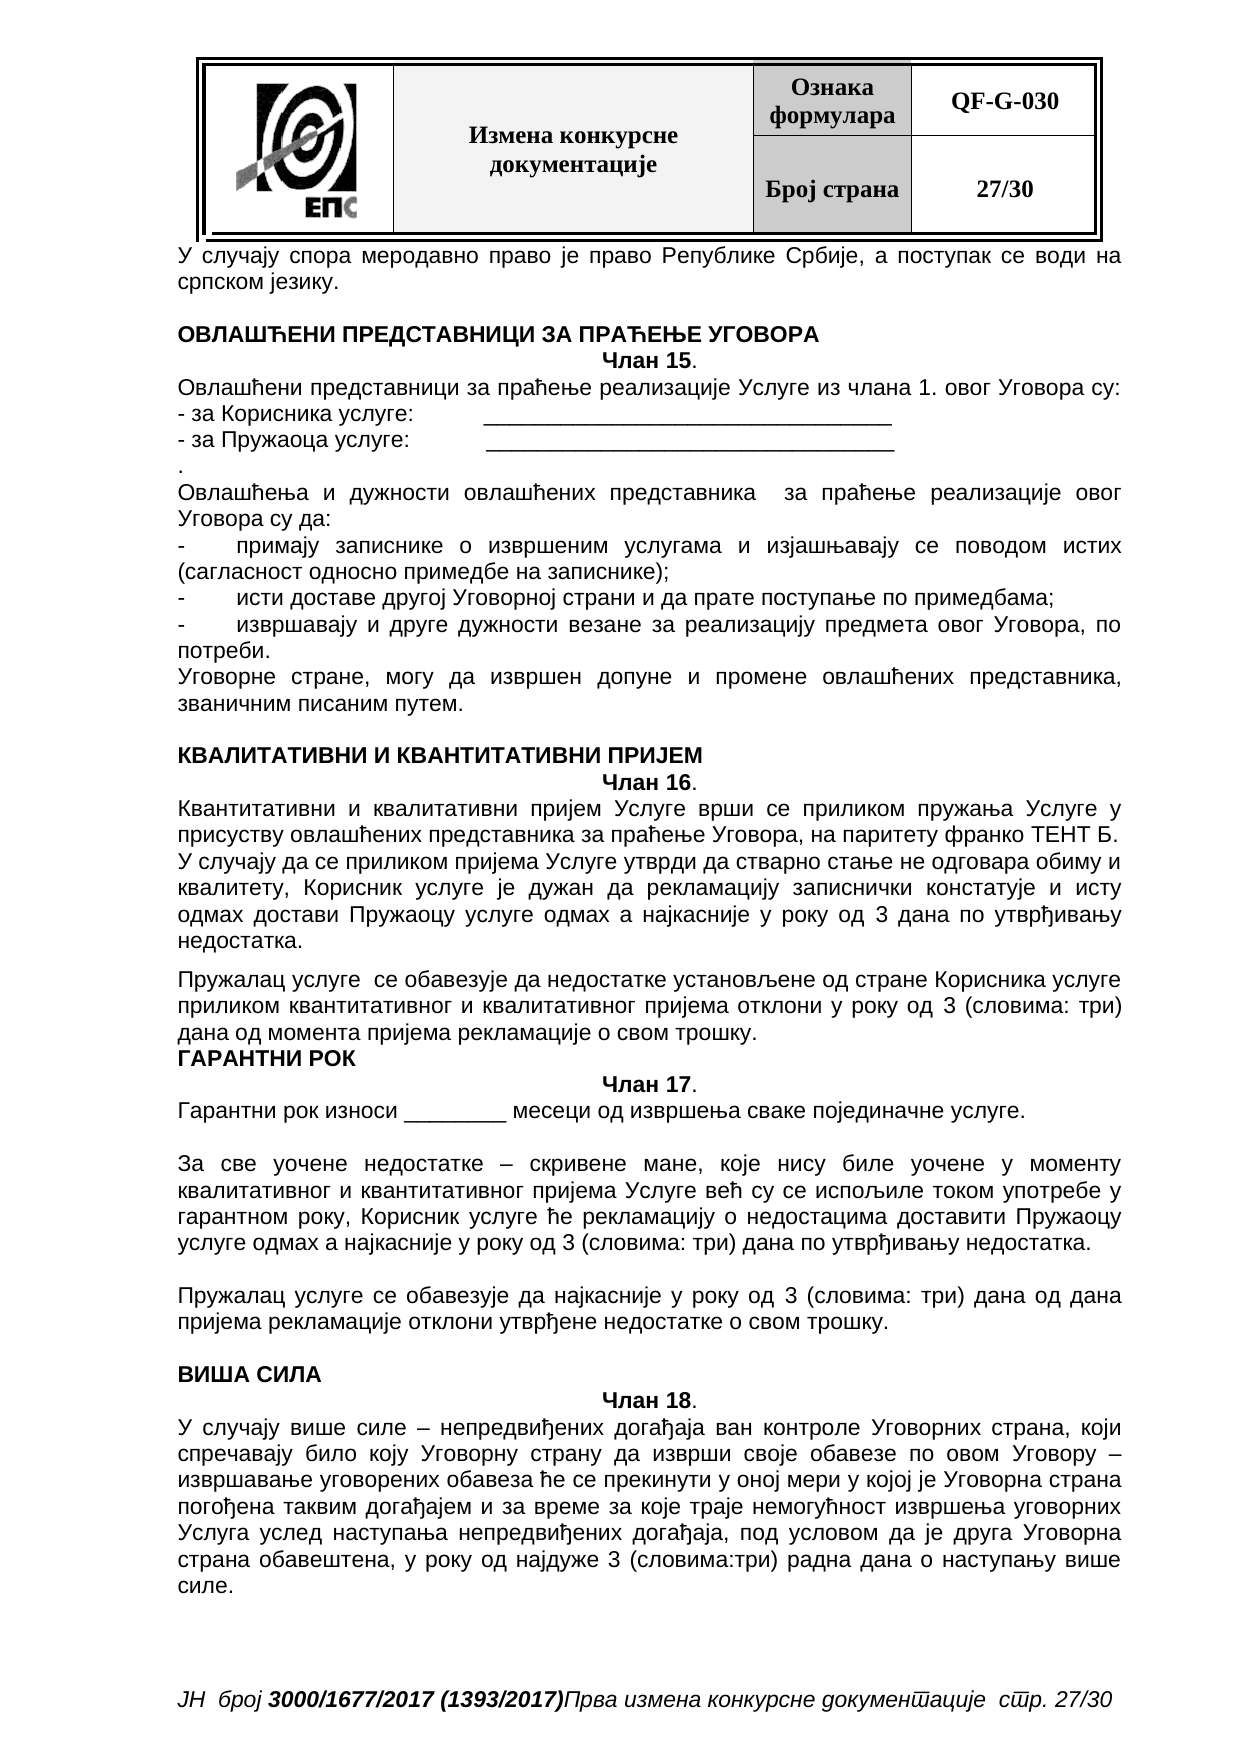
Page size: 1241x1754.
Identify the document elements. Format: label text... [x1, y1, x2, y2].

text Гарантни рок износи ________ месеци од извршења сваке појединачне услуге. [177, 1097, 1122, 1124]
text У случају да се приликом пријема Услуге утврди да стварно стање не одговара обиму и квалитету, Корисник услуге је дужан да рекламацију записнички констатује и исту одмах достави Пружаоцу услуге одмах а најкасније у року од 3 дана по утврђивању недостатка. [177, 848, 1122, 953]
text Члан 18. [177, 1387, 1122, 1414]
text ВИША СИЛА [177, 1361, 1122, 1387]
text - за Пружаоца услуге: ________________________________ [177, 426, 1122, 452]
text - исти доставе другој Уговорној страни и да прате поступање по примедбама; [177, 584, 1122, 611]
text Пружалац услуге се обавезује да недостатке установљене од стране Корисника услуге приликом квантитативног и квалитативног пријема отклони у року од 3 (словима: три) дана од момента пријема рекламације о свом трошку. [177, 966, 1122, 1045]
text Овлашћени представници за праћење реализације Услуге из члана 1. овог Уговора су: - за Корисника услуге: ________________________________ [177, 373, 1122, 426]
text Уговорне стране, могу да извршен допуне и промене овлашћених представника, званичним писаним путем. [177, 663, 1122, 716]
text ГАРАНТНИ РОК [177, 1045, 1122, 1071]
text У случају спора меродавно право је право Републике Србије, а поступак се води на српском језику. [177, 161, 1122, 294]
text У случају више силе – непредвиђених догађаја ван контроле Уговорних страна, који спречавају било коју Уговорну страну да изврши своје обавезе по овом Уговору – извршавање уговорених обавеза ће се прекинути у оној мери у којој је Уговорна страна погођена таквим догађајем и за време за које траје немогућност извршења уговорних Услуга услед наступања непредвиђених догађаја, под условом да је друга Уговорна страна обавештена, у року од најдуже 3 (словима:три) радна дана о наступању више силе. [177, 1414, 1122, 1598]
text КВАЛИТАТИВНИ И КВАНТИТАТИВНИ ПРИЈЕМ [177, 742, 1122, 769]
text Квантитативни и квалитативни пријем Услуге врши се приликом пружања Услуге у присуству овлашћених представника за праћење Уговора, на паритету франко ТЕНТ Б. [177, 795, 1122, 848]
text . [177, 452, 1122, 479]
text - примају записнике о извршеним услугама и изјашњавају се поводом истих (сагласност односно примедбе на записнике); [177, 532, 1122, 584]
text Овлашћења и дужности овлашћених представника за праћење реализације овог Уговора су да: [177, 479, 1122, 532]
text - извршавају и друге дужности везане за реализацију предмета овог Уговора, по потреби. [177, 611, 1122, 663]
text За све уочене недостатке – скривене мане, које нису биле уочене у моменту квалитативног и квантитативног пријема Услуге већ су се испољиле током употребе у гарантном року, Корисник услуге ће рекламацију о недостацима доставити Пружаоцу услуге одмах а најкасније у року од 3 (словима: три) дана по утврђивању недостатка. [177, 1150, 1122, 1256]
text Члан 15. [177, 347, 1122, 373]
text ОВЛАШЋЕНИ ПРЕДСТАВНИЦИ ЗА ПРАЋЕЊЕ УГОВОРА [177, 321, 1122, 347]
text Члан 17. [177, 1071, 1122, 1097]
text Члан 16. [177, 769, 1122, 795]
text Пружалац услуге се обавезује да најкасније у року од 3 (словима: три) дана од дана пријема рекламације отклони утврђене недостатке о свом трошку. [177, 1282, 1122, 1335]
